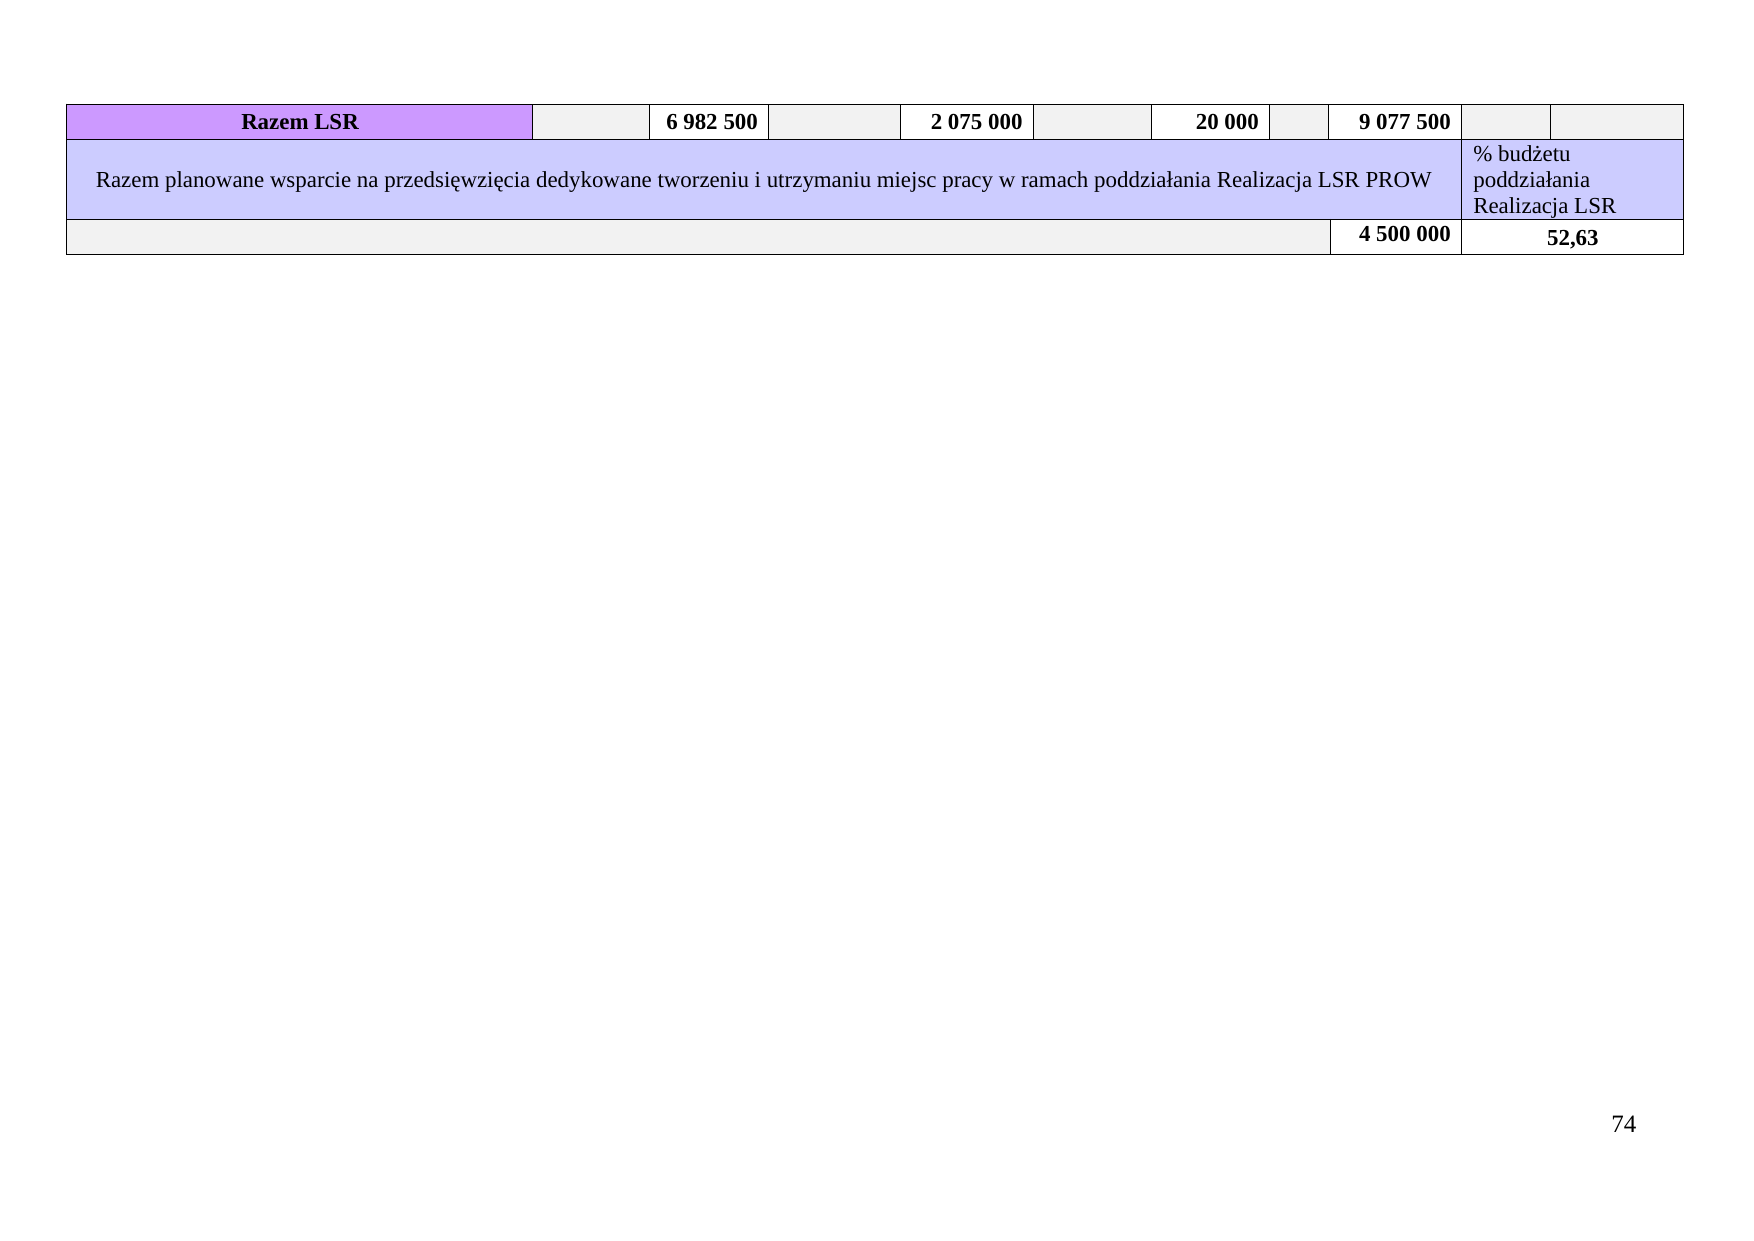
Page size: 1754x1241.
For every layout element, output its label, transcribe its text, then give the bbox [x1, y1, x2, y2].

table_cell Razem LSR [67, 105, 532, 139]
table_cell [533, 105, 649, 139]
table_cell 2 075 000 [901, 105, 1033, 139]
table_cell 52,63 [1462, 220, 1683, 254]
table_cell 4 500 000 [1331, 220, 1461, 254]
table_cell [1270, 105, 1328, 139]
table_cell [1551, 105, 1683, 139]
table_cell [769, 105, 900, 139]
table_cell % budżetu poddziałania Realizacja LSR [1462, 140, 1683, 219]
table_cell 6 982 500 [650, 105, 768, 139]
table_cell [67, 220, 1330, 254]
table_cell Razem planowane wsparcie na przedsięwzięcia dedykowane tworzeniu i utrzymaniu miejsc pracy w ramach poddziałania Realizacja LSR PROW [67, 140, 1461, 219]
table_cell [1034, 105, 1151, 139]
table_cell 20 000 [1152, 105, 1269, 139]
table_cell 9 077 500 [1329, 105, 1461, 139]
table_cell [1462, 105, 1550, 139]
